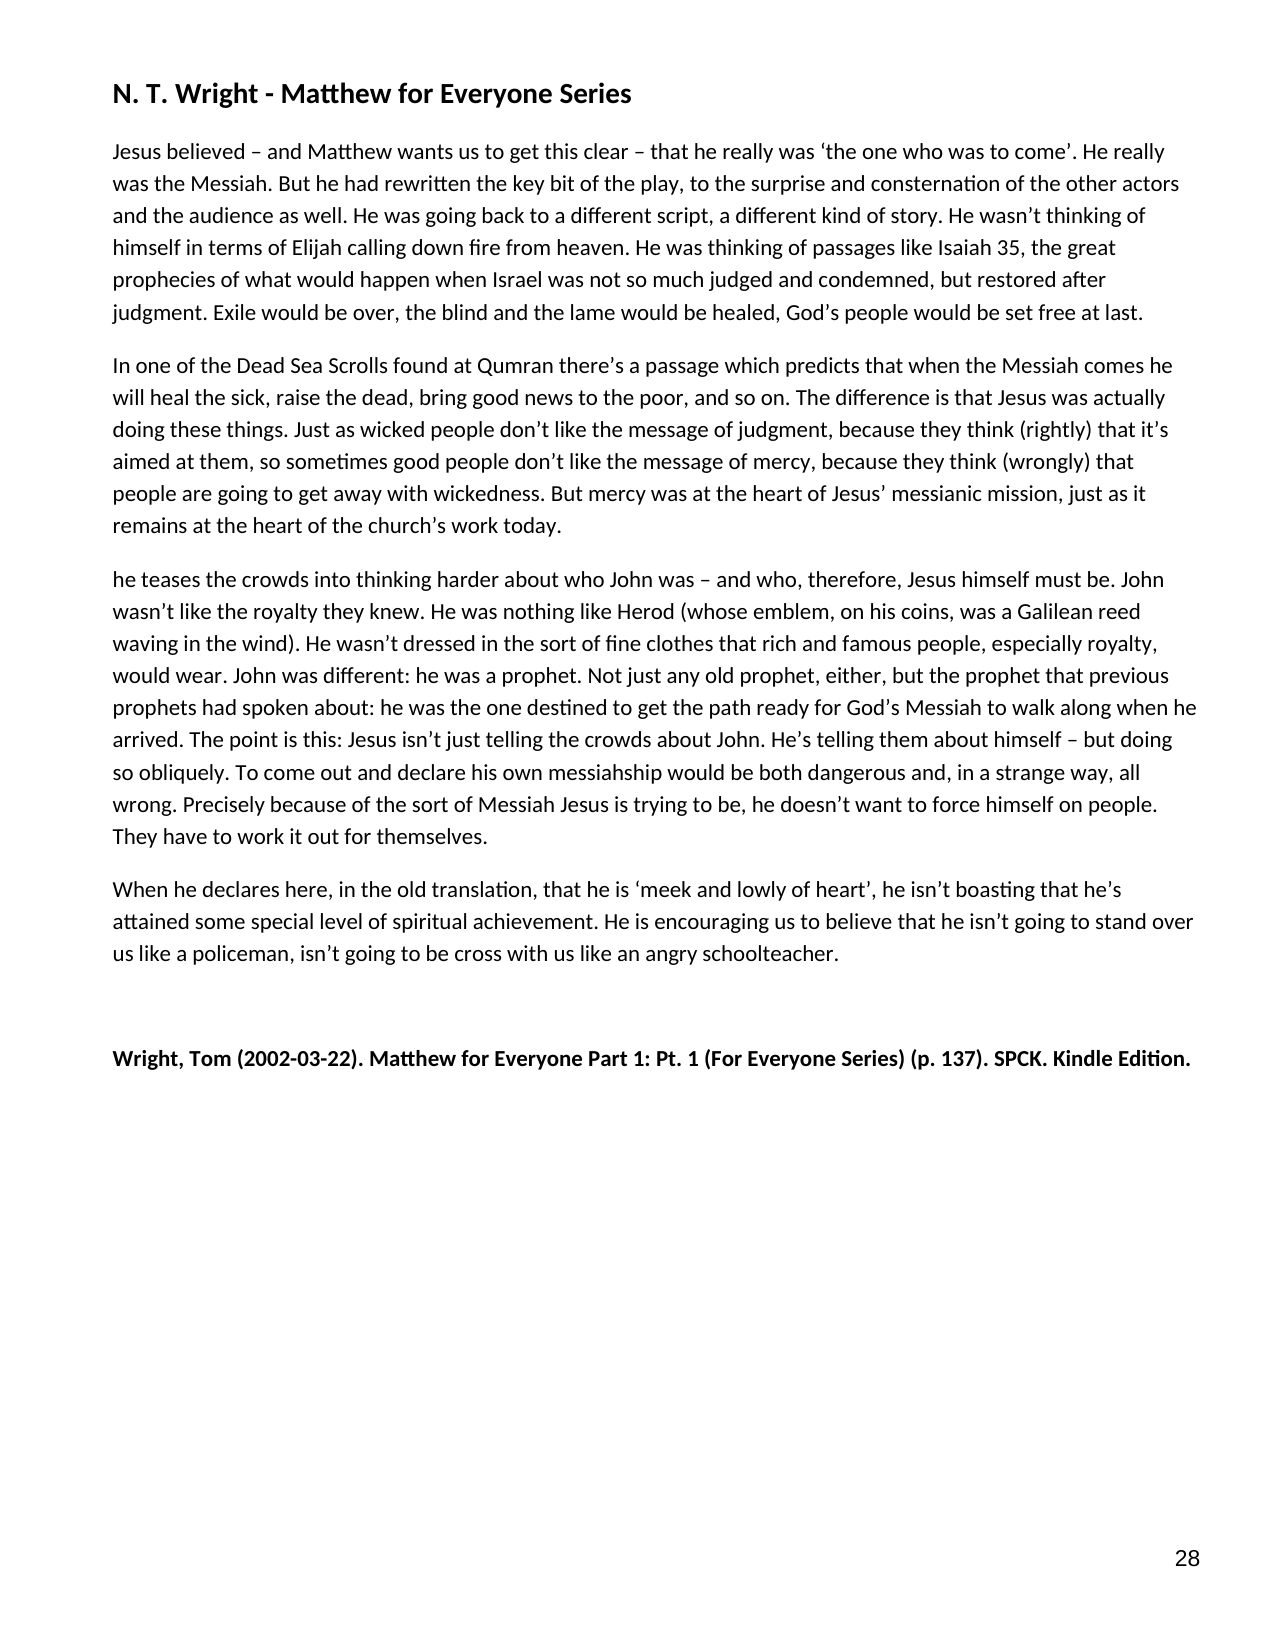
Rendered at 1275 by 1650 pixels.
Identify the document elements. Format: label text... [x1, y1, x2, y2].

text Wright, Tom (2002-03-22). Matthew for Everyone Part 1: Pt. 1 (For Everyone Series) (p. 137). SPCK. Kindle Edition. [112, 1044, 1200, 1072]
text In one of the Dead Sea Scrolls found at Qumran there’s a passage which predicts that when the Messiah comes he will heal the sick, raise the dead, bring good news to the poor, and so on. The difference is that Jesus was actually doing these things. Just as wicked people don’t like the message of judgment, because they think (rightly) that it’s aimed at them, so sometimes good people don’t like the message of mercy, because they think (wrongly) that people are going to get away with wickedness. But mercy was at the heart of Jesus’ messianic mission, just as it remains at the heart of the church’s work today. [112, 351, 1200, 540]
text he teases the crowds into thinking harder about who John was – and who, therefore, Jesus himself must be. John wasn’t like the royalty they knew. He was nothing like Herod (whose emblem, on his coins, was a Galilean reed waving in the wind). He wasn’t dressed in the sort of fine clothes that rich and famous people, especially royalty, would wear. John was different: he was a prophet. Not just any old prophet, either, but the prophet that previous prophets had spoken about: he was the one destined to get the path ready for God’s Messiah to walk along when he arrived. The point is this: Jesus isn’t just telling the crowds about John. He’s telling them about himself – but doing so obliquely. To come out and declare his own messiahship would be both dangerous and, in a strange way, all wrong. Precisely because of the sort of Messiah Jesus is trying to be, he doesn’t want to force himself on people. They have to work it out for themselves. [112, 565, 1200, 850]
text N. T. Wright - Matthew for Everyone Series [112, 75, 1200, 111]
text When he declares here, in the old translation, that he is ‘meek and lowly of heart’, he isn’t boasting that he’s attained some special level of spiritual achievement. He is encouraging us to believe that he isn’t going to stand over us like a policeman, isn’t going to be cross with us like an angry schoolteacher. [112, 875, 1200, 968]
text Jesus believed – and Matthew wants us to get this clear – that he really was ‘the one who was to come’. He really was the Messiah. But he had rewritten the key bit of the play, to the surprise and consternation of the other actors and the audience as well. He was going back to a different script, a different kind of story. He wasn’t thinking of himself in terms of Elijah calling down fire from heaven. He was thinking of passages like Isaiah 35, the great prophecies of what would happen when Israel was not so much judged and condemned, but restored after judgment. Exile would be over, the blind and the lame would be healed, God’s people would be set free at last. [112, 137, 1200, 326]
